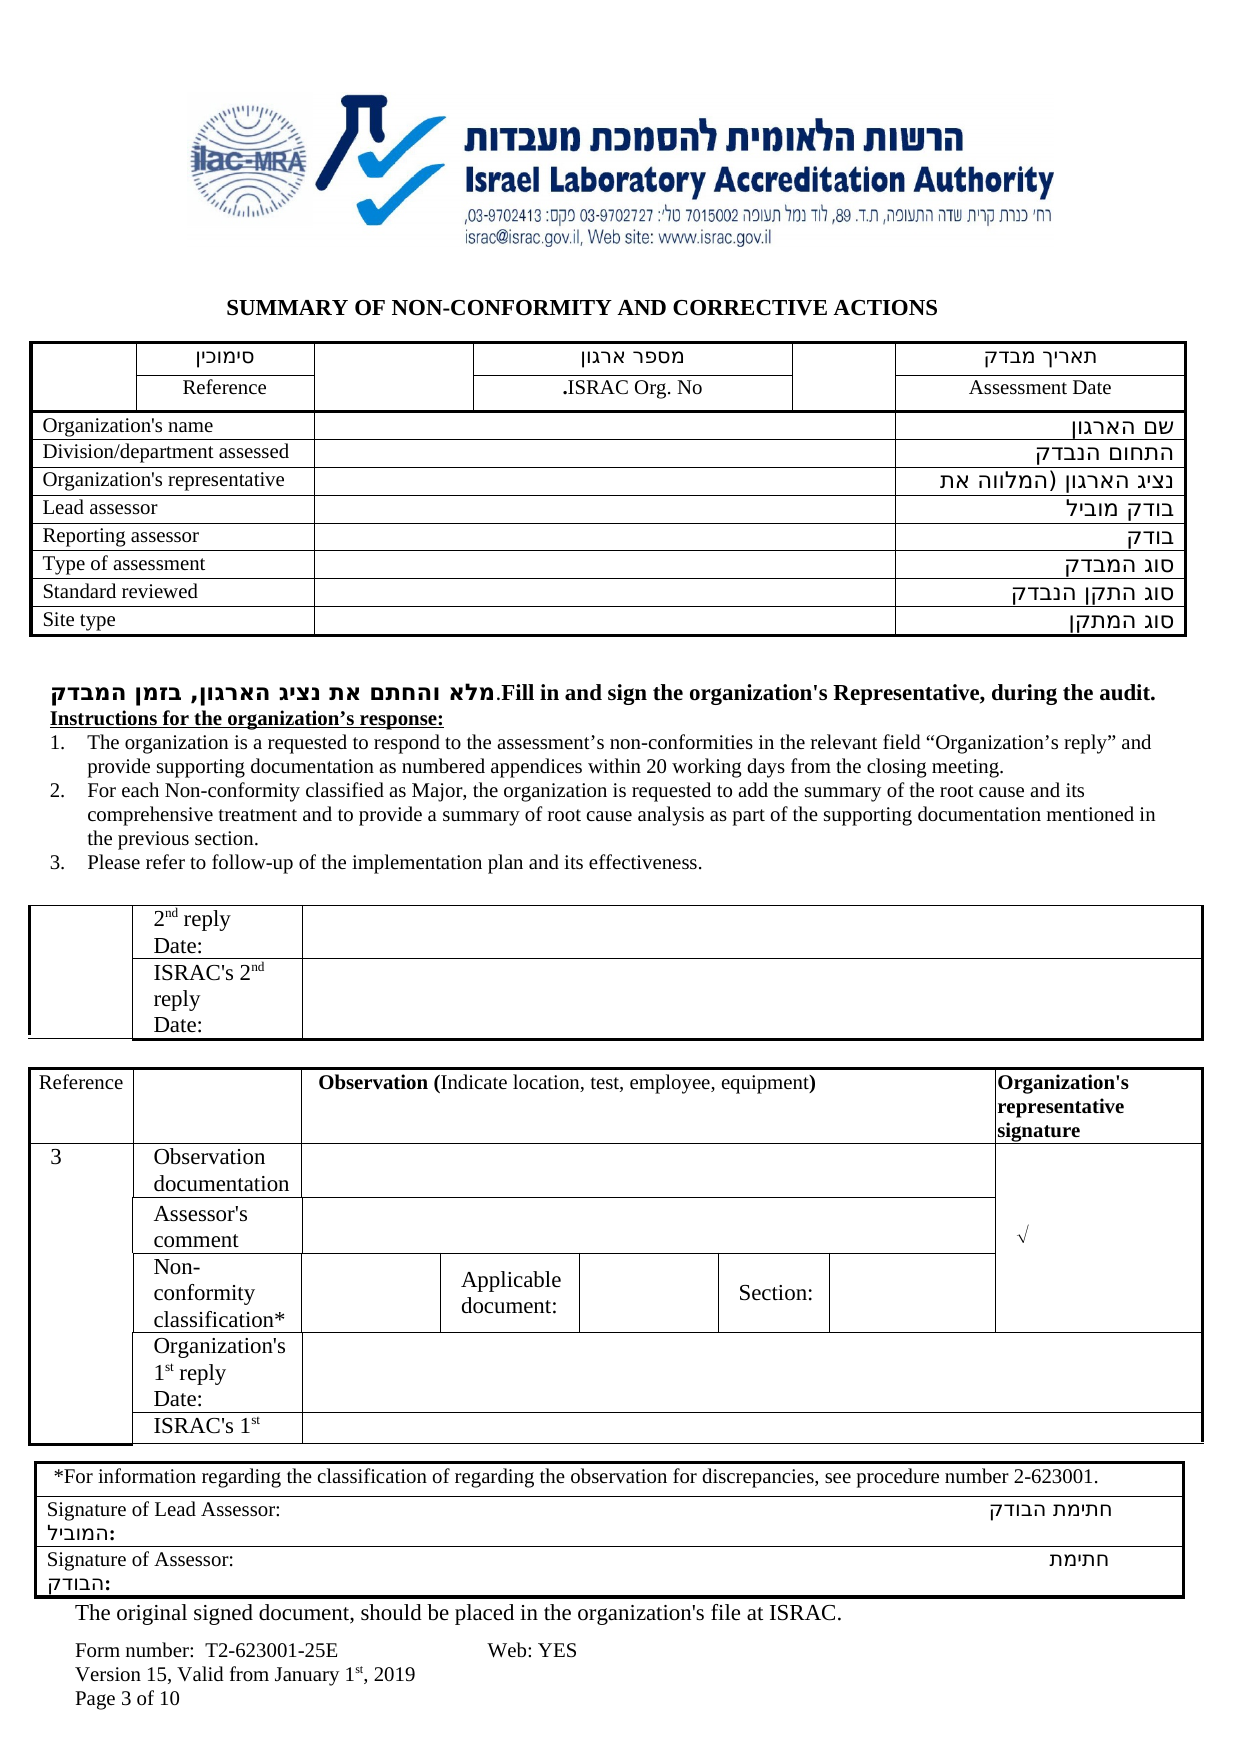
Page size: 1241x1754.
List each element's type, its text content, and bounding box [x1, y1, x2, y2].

table_cell [303, 1333, 1201, 1412]
table_cell Applicable document: [441, 1254, 579, 1332]
table_header Observation (Indicate location, test, employee, equipment) [302, 1070, 995, 1142]
table_cell Observation documentation [134, 1144, 301, 1197]
table_cell Organization's 2nd reply Date: [133, 906, 302, 958]
table_cell [303, 1413, 1201, 1442]
table_cell 3 [31, 1144, 133, 1442]
table_cell Organization's 1st reply Date: [133, 1333, 302, 1412]
table_cell [303, 1198, 995, 1252]
table_header Reference [31, 1070, 133, 1142]
picture [187, 92, 1054, 247]
table_cell Assessor's comment [133, 1198, 302, 1252]
table_cell [996, 1144, 1201, 1332]
table_cell Section: [719, 1254, 829, 1332]
table_cell ISRAC's 1st reply Date: [133, 1413, 302, 1442]
table_cell Non-conformity classification* [134, 1254, 301, 1332]
table_cell [302, 1254, 440, 1332]
table_cell [580, 1254, 718, 1332]
table_header [134, 1070, 301, 1142]
table_cell [830, 1254, 995, 1332]
table_header Organization's representative signature [996, 1070, 1201, 1142]
table_cell ISRAC's 2nd reply Date: [133, 959, 302, 1038]
table_cell [302, 1144, 995, 1197]
table_cell [303, 959, 1201, 1038]
table_cell [303, 906, 1201, 958]
